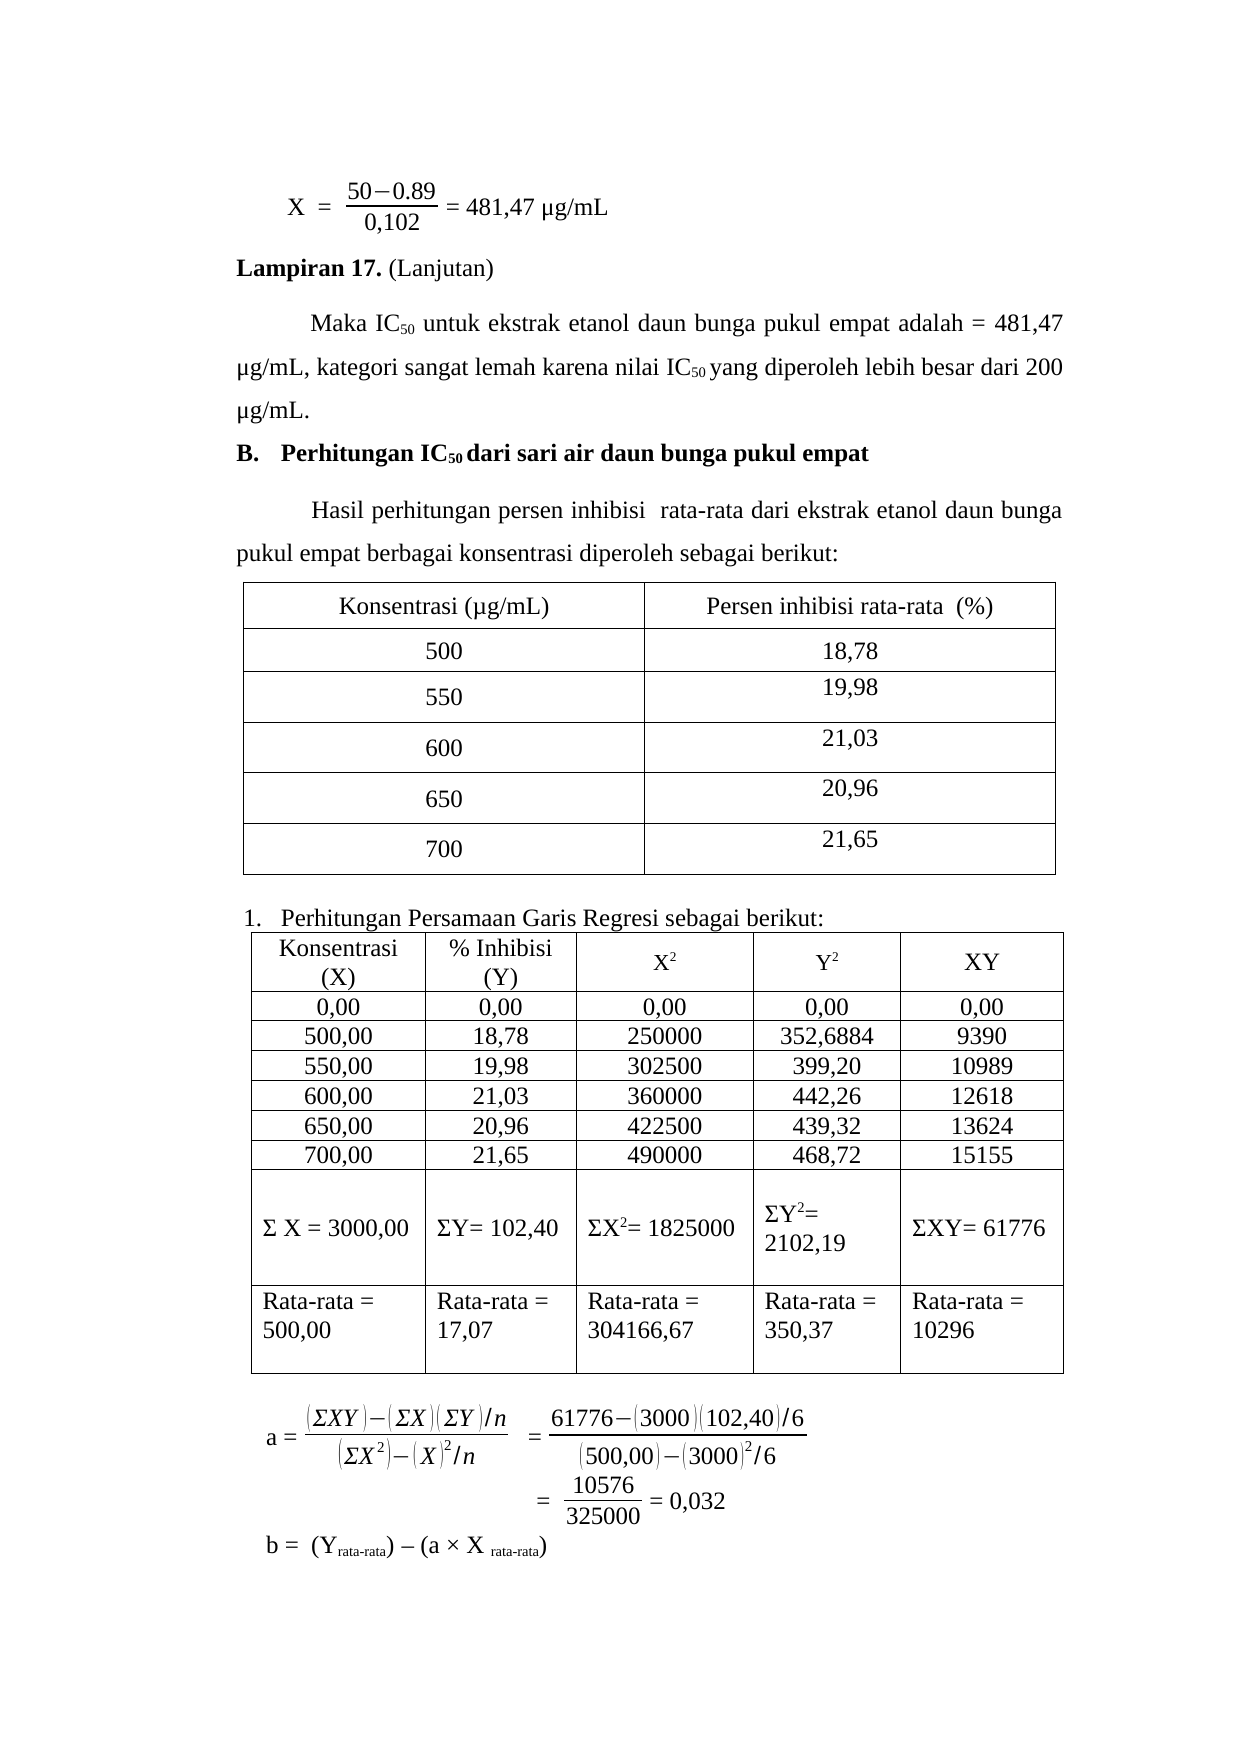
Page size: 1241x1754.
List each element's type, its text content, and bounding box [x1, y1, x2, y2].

table_header Konsentrasi (µg/mL) [244, 583, 644, 628]
table_cell 0,00 [901, 992, 1063, 1020]
table_cell 19,98 [645, 672, 1055, 722]
table_cell 352,6884 [754, 1021, 900, 1050]
text Maka IC50 untuk ekstrak etanol daun bunga pukul empat adalah = 481,47 μg/mL, kategori sangat lemah karena nilai IC50 yang diperoleh lebih besar dari 200 μg/mL. [236, 308, 1063, 423]
table_cell 650 [244, 773, 644, 823]
table_header Persen inhibisi rata-rata (%) [645, 583, 1055, 628]
table_cell 15155 [901, 1141, 1063, 1169]
table_cell 18,78 [426, 1021, 576, 1050]
table_cell 650,00 [252, 1111, 425, 1139]
text a = = [266, 1402, 1063, 1471]
table_cell 21,65 [645, 824, 1055, 873]
table_cell 500 [244, 629, 644, 671]
table_cell 439,32 [754, 1111, 900, 1139]
table_cell 468,72 [754, 1141, 900, 1169]
table_cell Rata-rata = 17,07 [426, 1286, 576, 1373]
table_cell 360000 [577, 1081, 753, 1110]
table_cell 21,03 [426, 1081, 576, 1110]
table_header X2 [577, 933, 753, 991]
table_cell Rata-rata = 10296 [901, 1286, 1063, 1373]
list Perhitungan IC50 dari sari air daun bunga pukul empat [236, 438, 1063, 467]
table_cell ΣXY= 61776 [901, 1170, 1063, 1285]
table_cell 600 [244, 723, 644, 772]
table_cell Σ X = 3000,00 [252, 1170, 425, 1285]
table_cell 422500 [577, 1111, 753, 1139]
table_cell 18,78 [645, 629, 1055, 671]
table_cell 0,00 [426, 992, 576, 1020]
table_cell ΣX2= 1825000 [577, 1170, 753, 1285]
table_cell ΣY= 102,40 [426, 1170, 576, 1285]
table_cell 13624 [901, 1111, 1063, 1139]
table_cell 442,26 [754, 1081, 900, 1110]
table_cell 19,98 [426, 1051, 576, 1080]
text = = 0,032 [266, 1471, 1063, 1530]
table_cell 20,96 [426, 1111, 576, 1139]
table_cell 700,00 [252, 1141, 425, 1169]
table_cell 21,03 [645, 723, 1055, 772]
table_cell 600,00 [252, 1081, 425, 1110]
table_cell 399,20 [754, 1051, 900, 1080]
table_cell 490000 [577, 1141, 753, 1169]
table_cell 10989 [901, 1051, 1063, 1080]
table_cell 550 [244, 672, 644, 722]
text b = (Yrata-rata) – (a × X rata-rata) [266, 1530, 1063, 1559]
table_cell 9390 [901, 1021, 1063, 1050]
table_cell 0,00 [577, 992, 753, 1020]
text Lampiran 17. (Lanjutan) [236, 253, 1063, 282]
table_cell ΣY2= 2102,19 [754, 1170, 900, 1285]
table_cell 0,00 [754, 992, 900, 1020]
table_cell 20,96 [645, 773, 1055, 823]
table_cell 0,00 [252, 992, 425, 1020]
table_cell 700 [244, 824, 644, 873]
table_cell 550,00 [252, 1051, 425, 1080]
text Hasil perhitungan persen inhibisi rata-rata dari ekstrak etanol daun bunga pukul empat berbagai konsentrasi diperoleh sebagai berikut: [236, 495, 1063, 567]
table_cell 250000 [577, 1021, 753, 1050]
table_cell Rata-rata = 350,37 [754, 1286, 900, 1373]
table_cell 21,65 [426, 1141, 576, 1169]
list Perhitungan Persamaan Garis Regresi sebagai berikut: [243, 903, 1063, 932]
table_header Y2 [754, 933, 900, 991]
table_cell Rata-rata = 500,00 [252, 1286, 425, 1373]
text X = = 481,47 μg/mL [236, 177, 1063, 236]
table_header XY [901, 933, 1063, 991]
table_cell 500,00 [252, 1021, 425, 1050]
table_header % Inhibisi (Y) [426, 933, 576, 991]
table_header Konsentrasi (X) [252, 933, 425, 991]
table_cell Rata-rata = 304166,67 [577, 1286, 753, 1373]
table_cell 302500 [577, 1051, 753, 1080]
table_cell 12618 [901, 1081, 1063, 1110]
